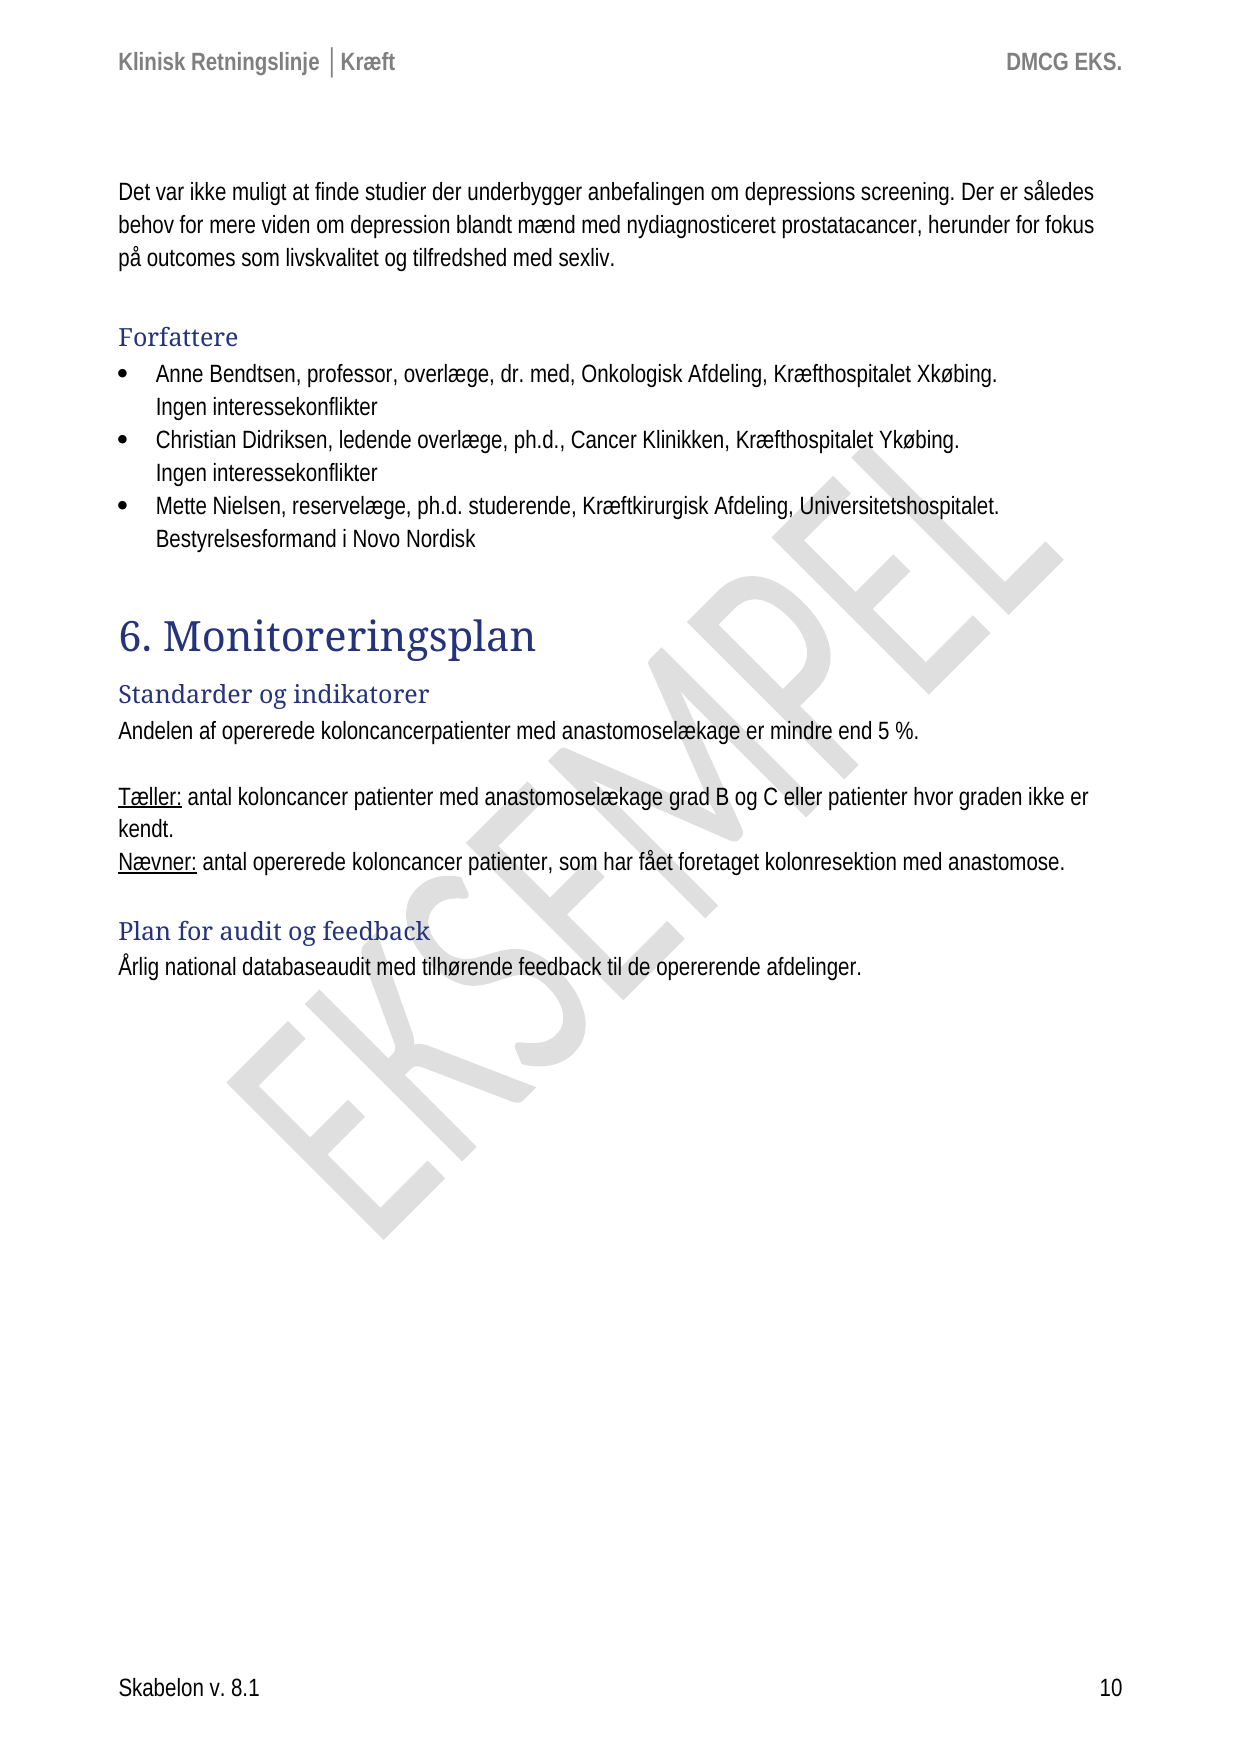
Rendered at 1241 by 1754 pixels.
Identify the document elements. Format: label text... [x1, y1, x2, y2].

list Standarder og indikatorer [118, 676, 1122, 711]
list Bestyrelsesformand i Novo Nordisk [156, 524, 1122, 553]
subtitle 6. Monitoreringsplan [118, 607, 1122, 664]
list Ingen interessekonflikter [156, 458, 1122, 487]
list Årlig national databaseaudit med tilhørende feedback til de opererende afdelinger. [118, 952, 1122, 981]
text Det var ikke muligt at finde studier der underbygger anbefalingen om depressions screening. Der er således behov for mere viden om depression blandt mænd med nydiagnosticeret prostatacancer, herunder for fokus på outcomes som livskvalitet og tilfredshed med sexliv. [118, 177, 1122, 272]
text Tæller: antal koloncancer patienter med anastomoselækage grad B og C eller patienter hvor graden ikke er kendt. [118, 781, 1122, 843]
list Anne Bendtsen, professor, overlæge, dr. med, Onkologisk Afdeling, Kræfthospitalet Xkøbing. Ingen interessekonflikter [118, 359, 1122, 421]
list Mette Nielsen, reservelæge, ph.d. studerende, Kræftkirurgisk Afdeling, Universitetshospitalet. [118, 491, 1122, 520]
list Plan for audit og feedback [118, 913, 1122, 947]
text Andelen af opererede koloncancerpatienter med anastomoselækage er mindre end 5 %. [118, 716, 1122, 744]
subtitle Forfattere [118, 320, 1122, 354]
text Nævner: antal opererede koloncancer patienter, som har fået foretaget kolonresektion med anastomose. [118, 847, 1122, 876]
list Christian Didriksen, ledende overlæge, ph.d., Cancer Klinikken, Kræfthospitalet Ykøbing. [118, 425, 1122, 454]
